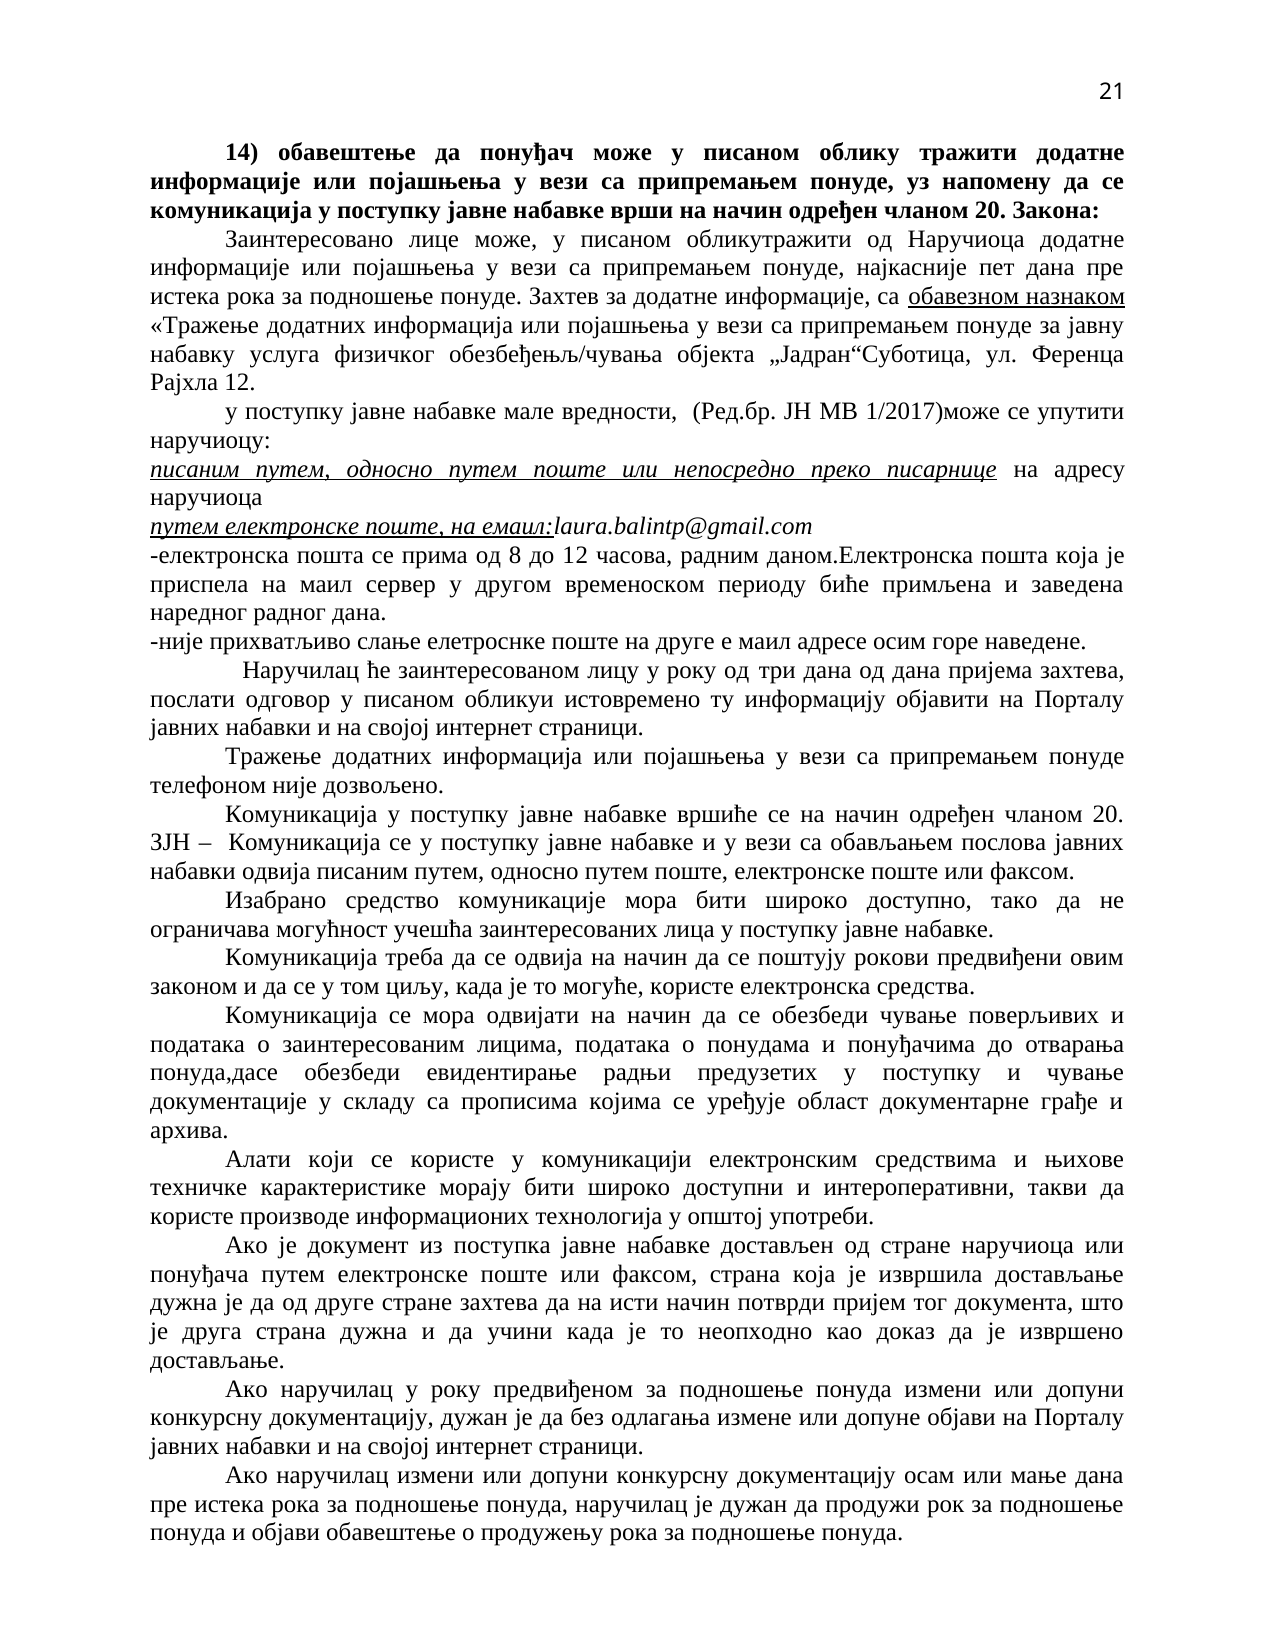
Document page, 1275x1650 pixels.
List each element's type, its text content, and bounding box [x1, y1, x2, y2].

text путем електронске поште, на емаил:laura.balintp@gmail.com [150, 511, 1125, 540]
text Комуникација се мора одвијати на начин да се обезбеди чување поверљивих и података о заинтересованим лицима, података о понудама и понуђачима до отварања понуда,дасе обезбеди евидентирање радњи предузетих у поступку и чување документације у складу са прописима којима се уређује област документарне грађе и архива. [150, 1000, 1125, 1144]
text Комуникација треба да се одвија на начин да се поштују рокови предвиђени овим законом и да се у том циљу, када је то могуће, користе електронска средства. [150, 942, 1125, 1000]
text Ако наручилац измени или допуни конкурсну документацију осам или мање дана пре истека рока за подношење понуда, наручилац је дужан да продужи рок за подношење понуда и објави обавештење о продужењу рока за подношење понуда. [150, 1460, 1125, 1546]
text Ако наручилац у року предвиђеном за подношење понуда измени или допуни конкурсну документацију, дужан је да без одлагања измене или допуне објави на Порталу јавних набавки и на својој интернет страници. [150, 1374, 1125, 1460]
text Изабрано средство комуникације мора бити широко доступно, тако да не ограничава могућност учешћа заинтересованих лица у поступку јавне набавке. [150, 885, 1125, 942]
text Наручилац ће заинтересованом лицу у року од три дана од дана пријема захтева, послати одговор у писаном обликуи истовремено ту информацију објавити на Порталу јавних набавки и на својој интернет страници. [150, 655, 1125, 741]
text Комуникација у поступку јавне набавке вршиће се на начин одређен чланом 20. ЗЈН – Комуникација се у поступку јавне набавке и у вези са обављањем послова јавних набавки одвија писаним путем, односно путем поште, електронске поште или факсом. [150, 799, 1125, 885]
text Заинтересовано лице може, у писаном обликутражити од Наручиоца додатне информације или појашњења у вези са припремањем понуде, најкасније пет дана пре истека рока за подношење понуде. Захтев за додатне информације, са обавезном назнаком «Тражење додатних информација или појашњења у вези са припремањем понуде за јавну набавку услуга физичког обезбеђењљ/чувања објекта „Јадран“Суботица, ул. Ференца Рајхла 12. [150, 224, 1125, 396]
text Тражење додатних информација или појашњења у вези са припремањем понуде телефоном није дозвољено. [150, 741, 1125, 799]
text Ако је документ из поступка јавне набавке достављен од стране наручиоца или понуђача путем електронске поште или факсом, страна која је извршила достављање дужна је да од друге стране захтева да на исти начин потврди пријем тог документа, што је друга страна дужна и да учини када је то неопходно као доказ да је извршено достављање. [150, 1230, 1125, 1374]
text у поступку јавне набавке мале вредности, (Ред.бр. ЈН МВ 1/2017)може се упутити наручиоцу: [150, 396, 1125, 454]
text -није прихватљиво слање елетроснке поште на друге е маил адресе осим горе наведене. [150, 626, 1125, 655]
text -електронска пошта се прима од 8 до 12 часова, радним даном.Електронска пошта која је приспела на маил сервер у другом временоском периоду биће примљена и заведена наредног радног дана. [150, 540, 1125, 626]
text Алати који се користе у комуникацији електронским средствима и њихове техничке карактеристике морају бити широко доступни и интероперативни, такви да користе производе информационих технологија у општој употреби. [150, 1144, 1125, 1230]
text 14) обавештење да понуђач може у писаном облику тражити додатне информације или појашњења у вези са припремањем понуде, уз напомену да се комуникација у поступку јавне набавке врши на начин одређен чланом 20. Закона: [150, 137, 1125, 224]
text писаним путем, односно путем поште или непосредно преко писарнице на адресу наручиоца [150, 454, 1125, 511]
